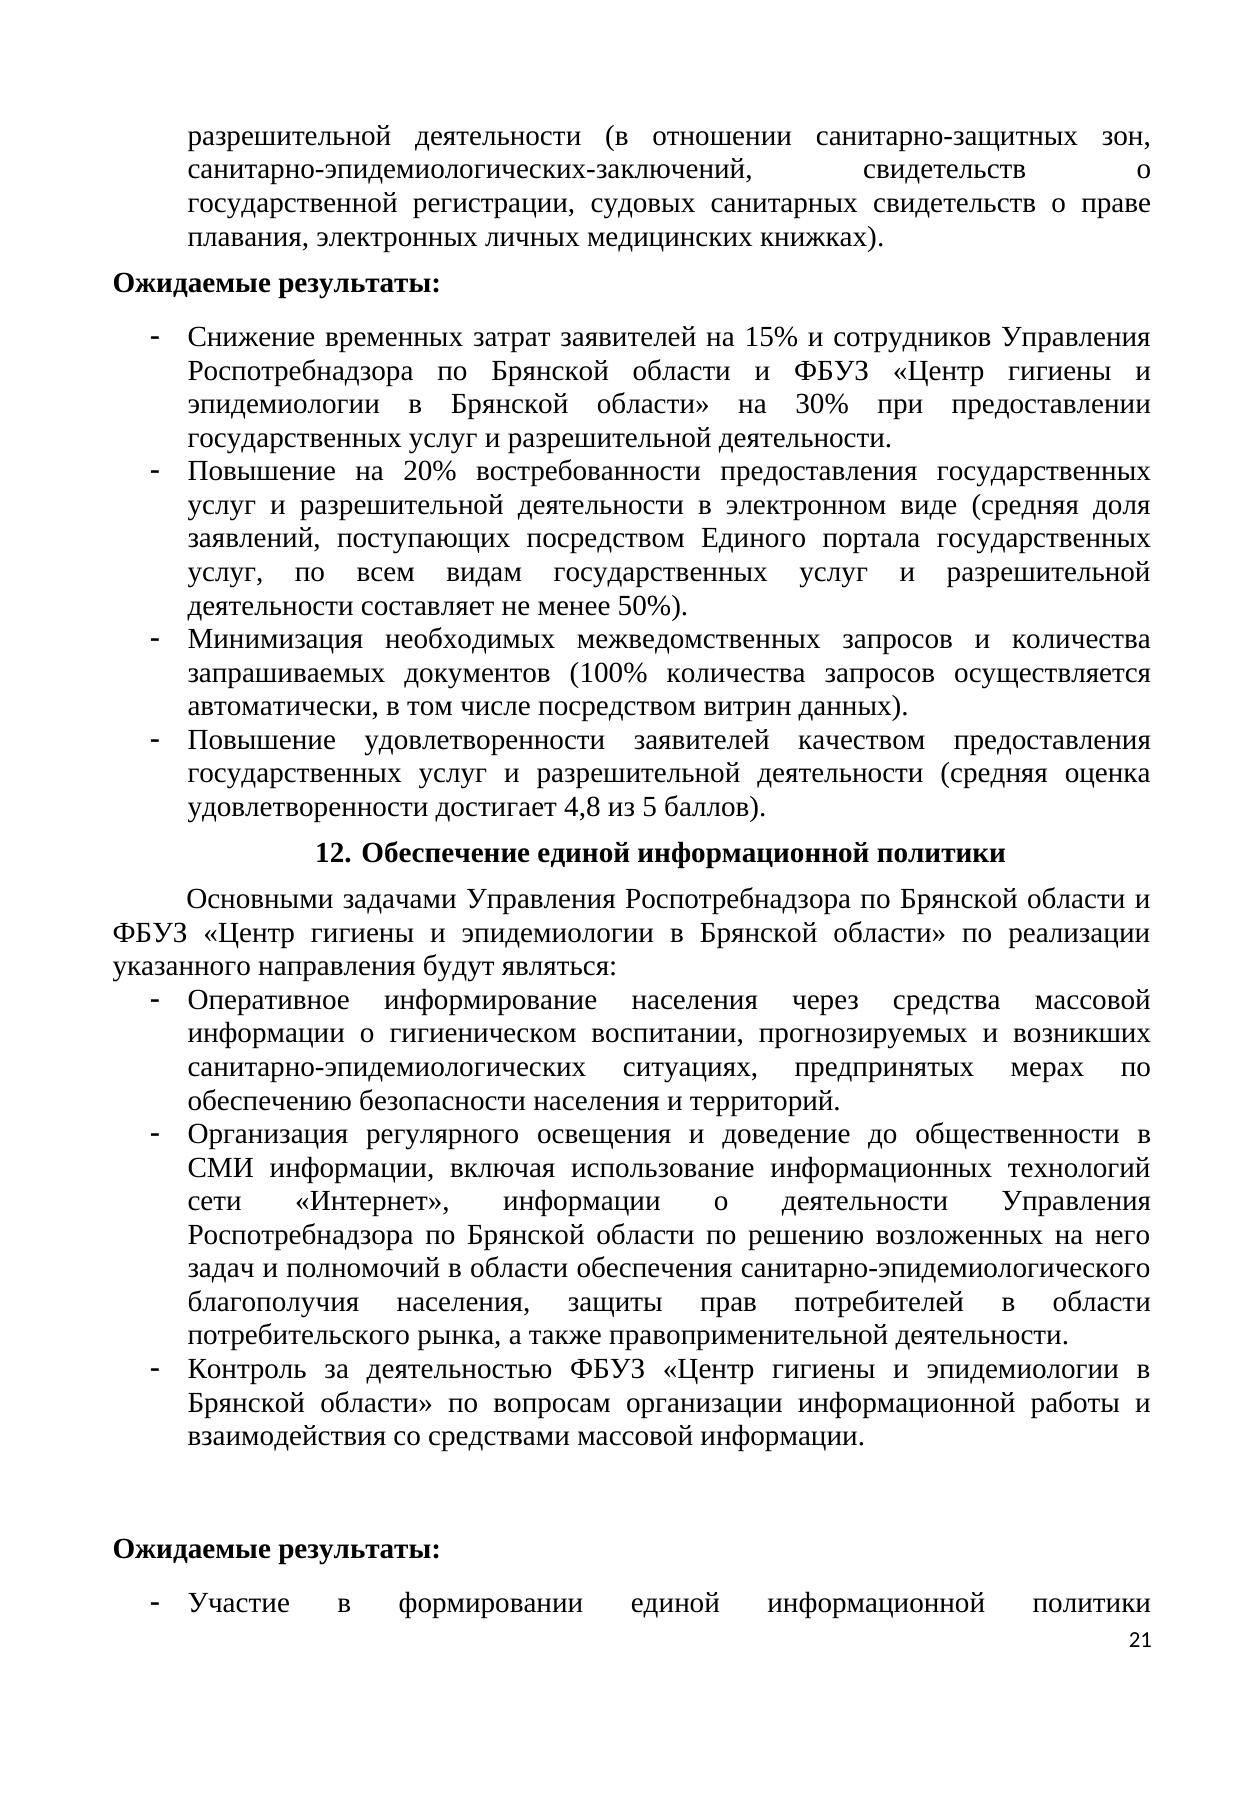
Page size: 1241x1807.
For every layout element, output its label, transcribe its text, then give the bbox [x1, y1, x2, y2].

list Повышение удовлетворенности заявителей качеством предоставления государственных услуг и разрешительной деятельности (средняя оценка удовлетворенности достигает 4,8 из 5 баллов). [150, 722, 1152, 823]
list Обеспечение единой информационной политики [112, 835, 1152, 869]
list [150, 118, 1152, 252]
text Ожидаемые результаты: [112, 1531, 1152, 1565]
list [150, 1586, 1152, 1619]
list Оперативное информирование населения через средства массовой информации о гигиеническом воспитании, прогнозируемых и возникших санитарно-эпидемиологических ситуациях, предпринятых мерах по обеспечению безопасности населения и территорий. [150, 982, 1152, 1116]
list Снижение временных затрат заявителей на 15% и сотрудников Управления Роспотребнадзора по Брянской области и ФБУЗ «Центр гигиены и эпидемиологии в Брянской области» на 30% при предоставлении государственных услуг и разрешительной деятельности. [150, 319, 1152, 453]
list Контроль за деятельностью ФБУЗ «Центр гигиены и эпидемиологии в Брянской области» по вопросам организации информационной работы и взаимодействия со средствами массовой информации. [150, 1351, 1152, 1452]
text Основными задачами Управления Роспотребнадзора по Брянской области и ФБУЗ «Центр гигиены и эпидемиологии в Брянской области» по реализации указанного направления будут являться: [112, 881, 1152, 982]
text Ожидаемые результаты: [112, 265, 1152, 298]
list Минимизация необходимых межведомственных запросов и количества запрашиваемых документов (100% количества запросов осуществляется автоматически, в том числе посредством витрин данных). [150, 621, 1152, 722]
list Повышение на 20% востребованности предоставления государственных услуг и разрешительной деятельности в электронном виде (средняя доля заявлений, поступающих посредством Единого портала государственных услуг, по всем видам государственных услуг и разрешительной деятельности составляет не менее 50%). [150, 453, 1152, 621]
list Организация регулярного освещения и доведение до общественности в СМИ информации, включая использование информационных технологий сети «Интернет», информации о деятельности Управления Роспотребнадзора по Брянской области по решению возложенных на него задач и полномочий в области обеспечения санитарно-эпидемиологического благополучия населения, защиты прав потребителей в области потребительского рынка, а также правоприменительной деятельности. [150, 1116, 1152, 1351]
